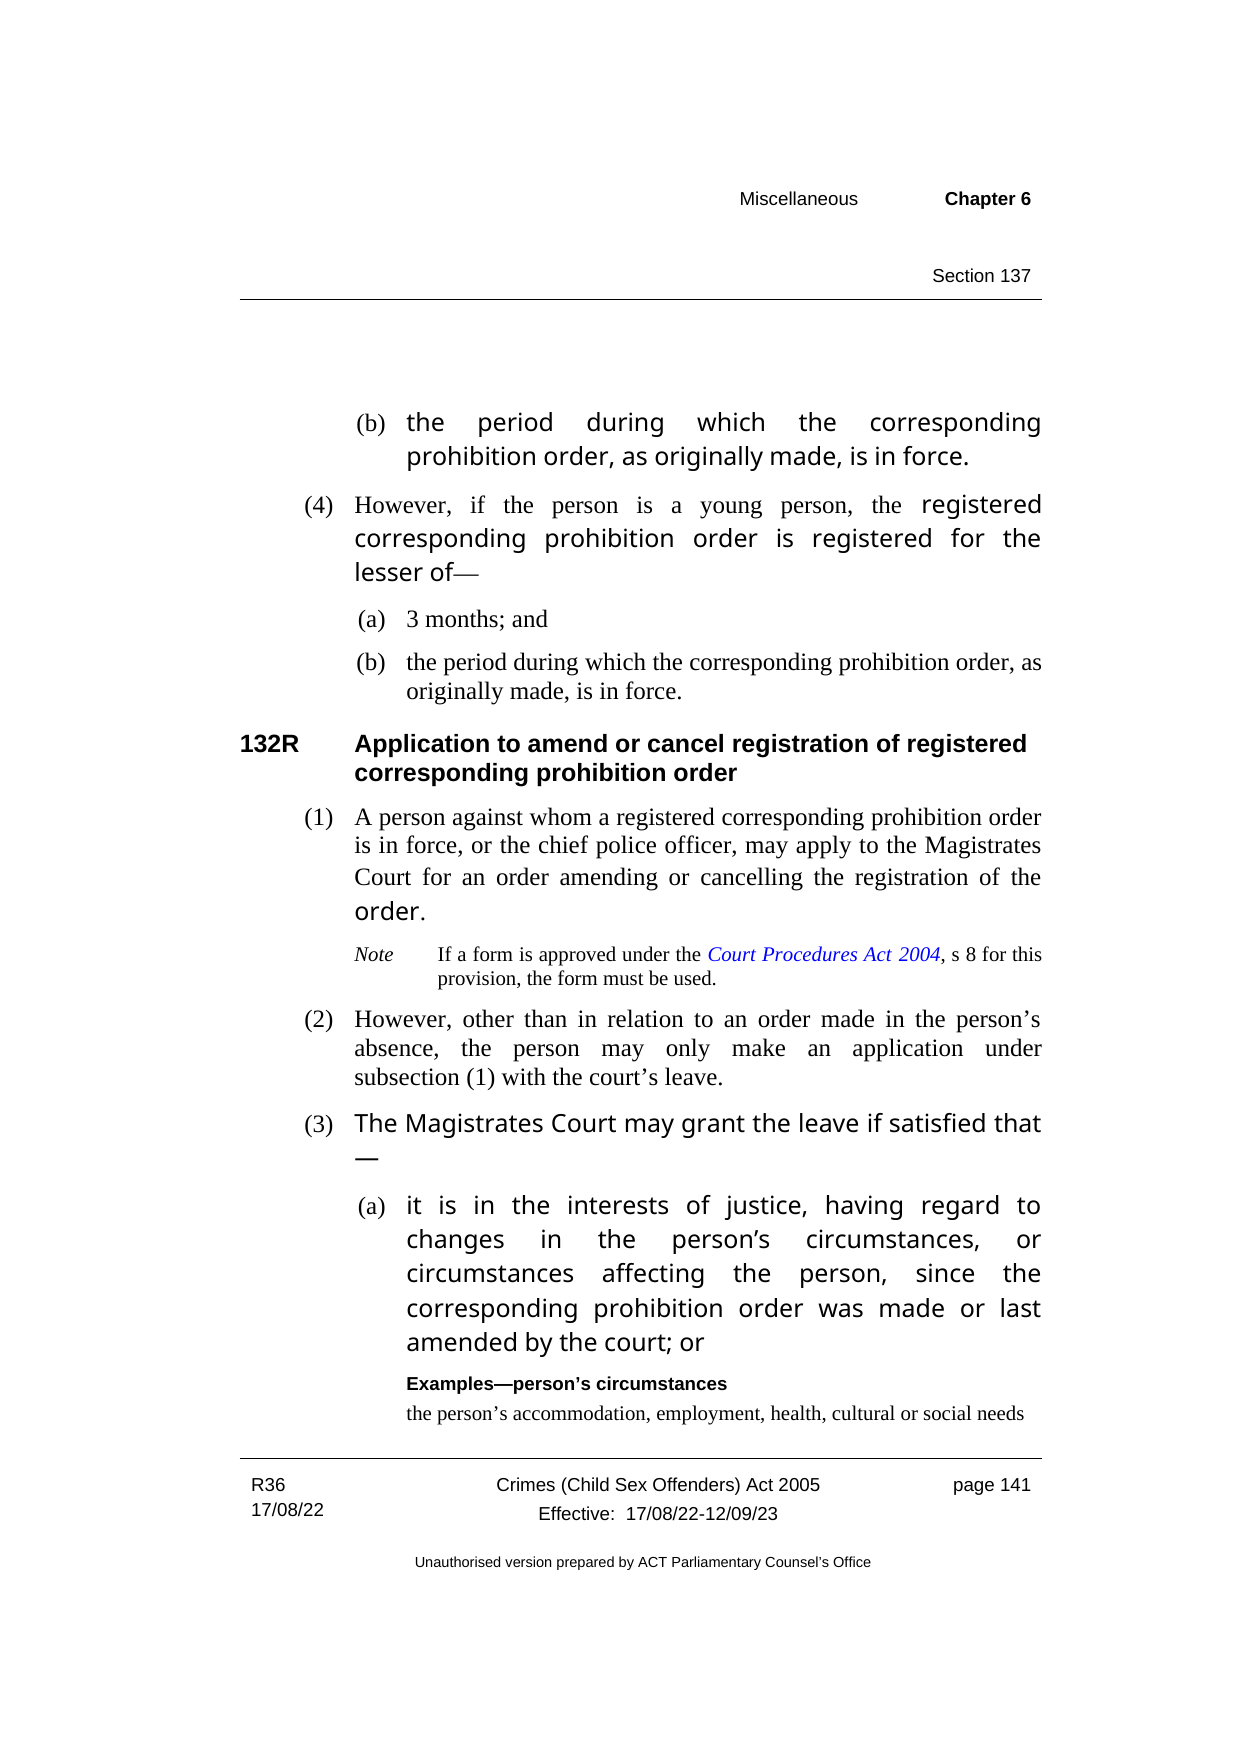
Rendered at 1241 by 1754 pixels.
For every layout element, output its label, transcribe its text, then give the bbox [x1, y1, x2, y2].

text (3) The Magistrates Court may grant the leave if satisfied that— [239, 1105, 1042, 1173]
text (a) it is in the interests of justice, having regard to changes in the person’s circumstances, or circumstances affecting the person, since the corresponding prohibition order was made or last amended by the court; or [239, 1188, 1042, 1358]
text Examples—person’s circumstances [406, 1373, 1042, 1394]
text (4) However, if the person is a young person, the registered corresponding prohibition order is registered for the lesser of— [239, 487, 1042, 589]
text (b) the period during which the corresponding prohibition order, as originally made, is in force. [239, 647, 1042, 704]
text Note If a form is approved under the Court Procedures Act 2004, s 8 for this provision, the form must be used. [354, 942, 1042, 990]
text 132R Application to amend or cancel registration of registered corresponding prohibition order [239, 729, 1042, 787]
text (b) the period during which the corresponding prohibition order, as originally made, is in force. [239, 404, 1042, 472]
text the person’s accommodation, employment, health, cultural or social needs [406, 1401, 1042, 1425]
text (a) 3 months; and [239, 604, 1042, 632]
text (2) However, other than in relation to an order made in the person’s absence, the person may only make an application under subsection (1) with the court’s leave. [239, 1004, 1042, 1091]
text (1) A person against whom a registered corresponding prohibition order is in force, or the chief police officer, may apply to the Magistrates Court for an order amending or cancelling the registration of the order. [239, 802, 1042, 927]
